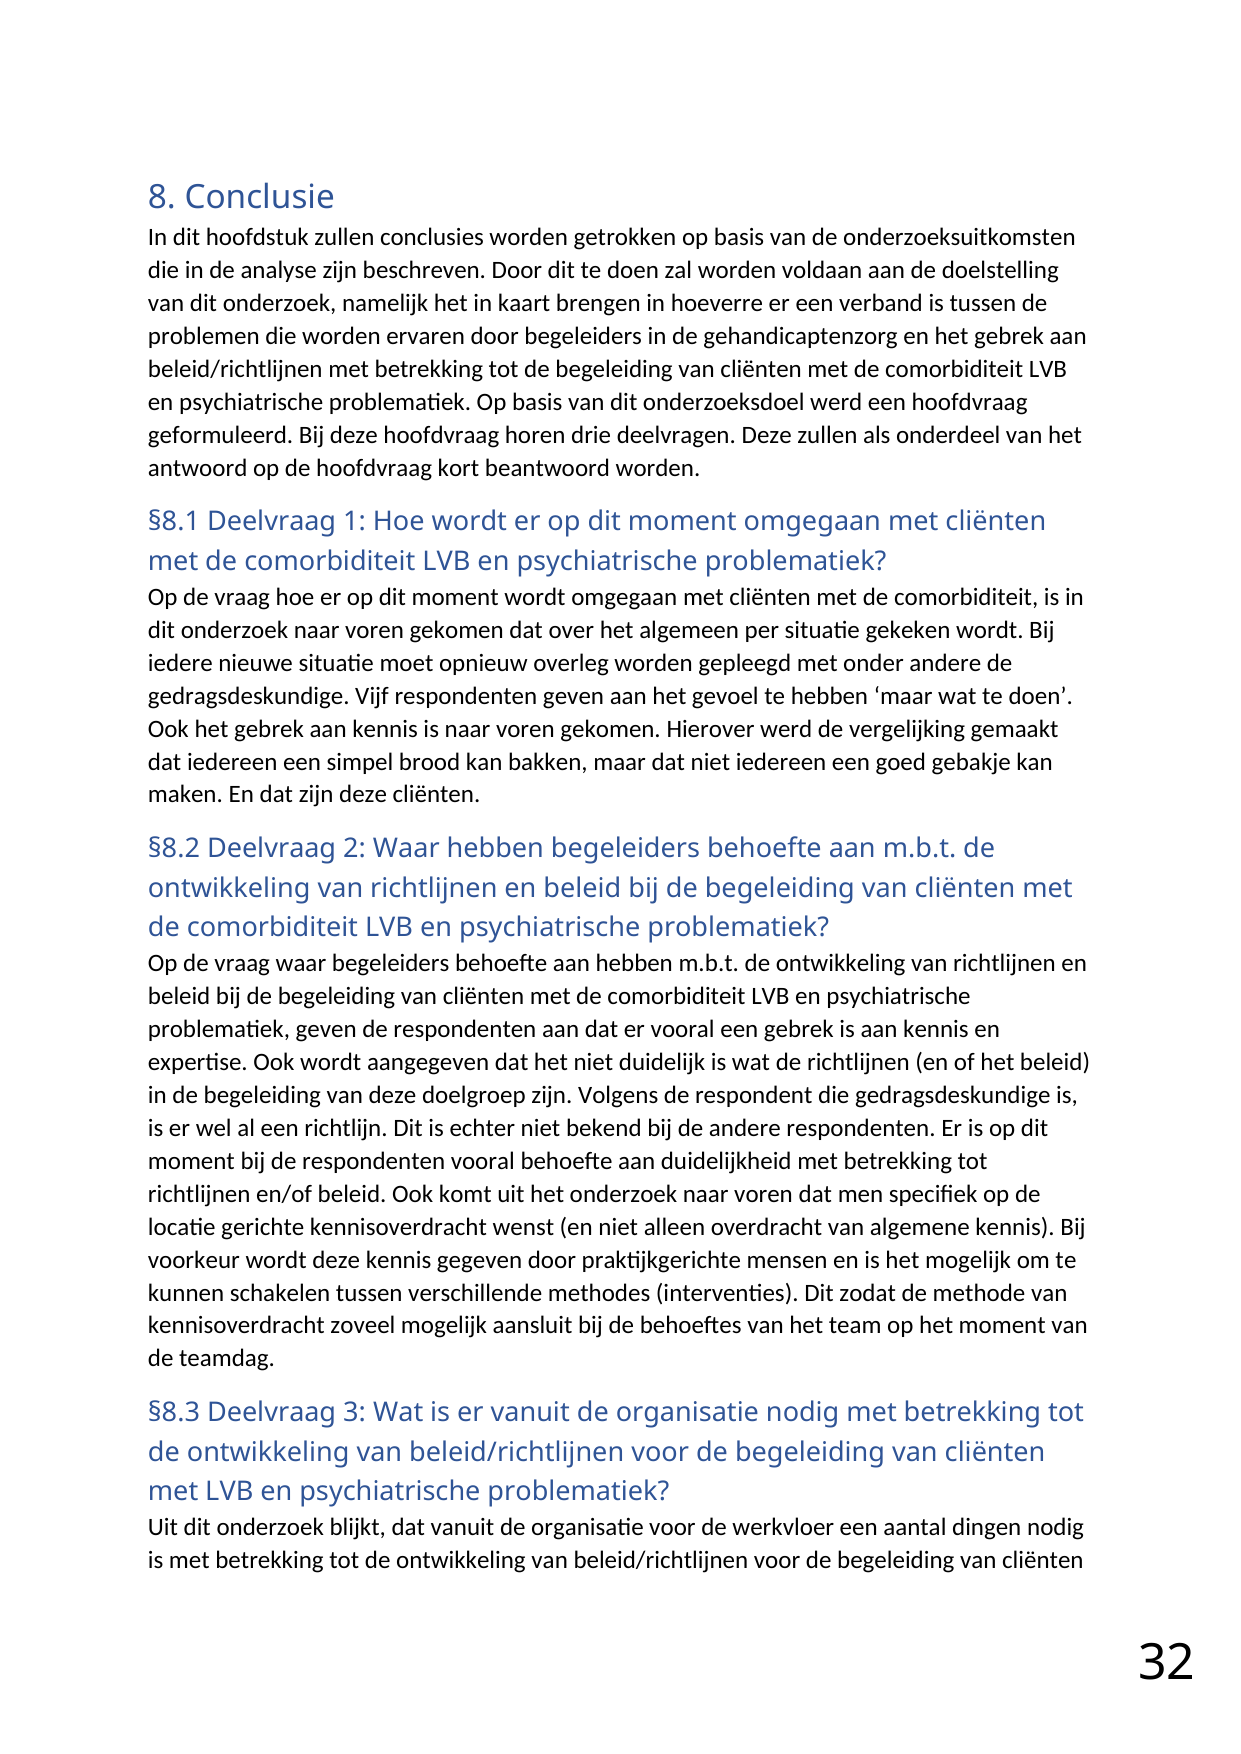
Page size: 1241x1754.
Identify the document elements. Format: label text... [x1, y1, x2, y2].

text Op de vraag hoe er op dit moment wordt omgegaan met cliënten met de comorbiditeit, is in dit onderzoek naar voren gekomen dat over het algemeen per situatie gekeken wordt. Bij iedere nieuwe situatie moet opnieuw overleg worden gepleegd met onder andere de gedragsdeskundige. Vijf respondenten geven aan het gevoel te hebben ‘maar wat te doen’. Ook het gebrek aan kennis is naar voren gekomen. Hierover werd de vergelijking gemaakt dat iedereen een simpel brood kan bakken, maar dat niet iedereen een goed gebakje kan maken. En dat zijn deze cliënten. [148, 581, 1093, 809]
subtitle §8.2 Deelvraag 2: Waar hebben begeleiders behoefte aan m.b.t. de ontwikkeling van richtlijnen en beleid bij de begeleiding van cliënten met de comorbiditeit LVB en psychiatrische problematiek? [148, 828, 1093, 945]
subtitle §8.3 Deelvraag 3: Wat is er vanuit de organisatie nodig met betrekking tot de ontwikkeling van beleid/richtlijnen voor de begeleiding van cliënten met LVB en psychiatrische problematiek? [148, 1392, 1093, 1509]
subtitle §8.1 Deelvraag 1: Hoe wordt er op dit moment omgegaan met cliënten met de comorbiditeit LVB en psychiatrische problematiek? [148, 502, 1093, 578]
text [148, 1512, 1093, 1575]
text Op de vraag waar begeleiders behoefte aan hebben m.b.t. de ontwikkeling van richtlijnen en beleid bij de begeleiding van cliënten met de comorbiditeit LVB en psychiatrische problematiek, geven de respondenten aan dat er vooral een gebrek is aan kennis en expertise. Ook wordt aangegeven dat het niet duidelijk is wat de richtlijnen (en of het beleid) in de begeleiding van deze doelgroep zijn. Volgens de respondent die gedragsdeskundige is, is er wel al een richtlijn. Dit is echter niet bekend bij de andere respondenten. Er is op dit moment bij de respondenten vooral behoefte aan duidelijkheid met betrekking tot richtlijnen en/of beleid. Ook komt uit het onderzoek naar voren dat men specifiek op de locatie gerichte kennisoverdracht wenst (en niet alleen overdracht van algemene kennis). Bij voorkeur wordt deze kennis gegeven door praktijkgerichte mensen en is het mogelijk om te kunnen schakelen tussen verschillende methodes (interventies). Dit zodat de methode van kennisoverdracht zoveel mogelijk aansluit bij de behoeftes van het team op het moment van de teamdag. [148, 948, 1093, 1373]
subtitle 8. Conclusie [148, 173, 1093, 218]
text In dit hoofdstuk zullen conclusies worden getrokken op basis van de onderzoeksuitkomsten die in de analyse zijn beschreven. Door dit te doen zal worden voldaan aan de doelstelling van dit onderzoek, namelijk het in kaart brengen in hoeverre er een verband is tussen de problemen die worden ervaren door begeleiders in de gehandicaptenzorg en het gebrek aan beleid/richtlijnen met betrekking tot de begeleiding van cliënten met de comorbiditeit LVB en psychiatrische problematiek. Op basis van dit onderzoeksdoel werd een hoofdvraag geformuleerd. Bij deze hoofdvraag horen drie deelvragen. Deze zullen als onderdeel van het antwoord op de hoofdvraag kort beantwoord worden. [148, 222, 1093, 482]
